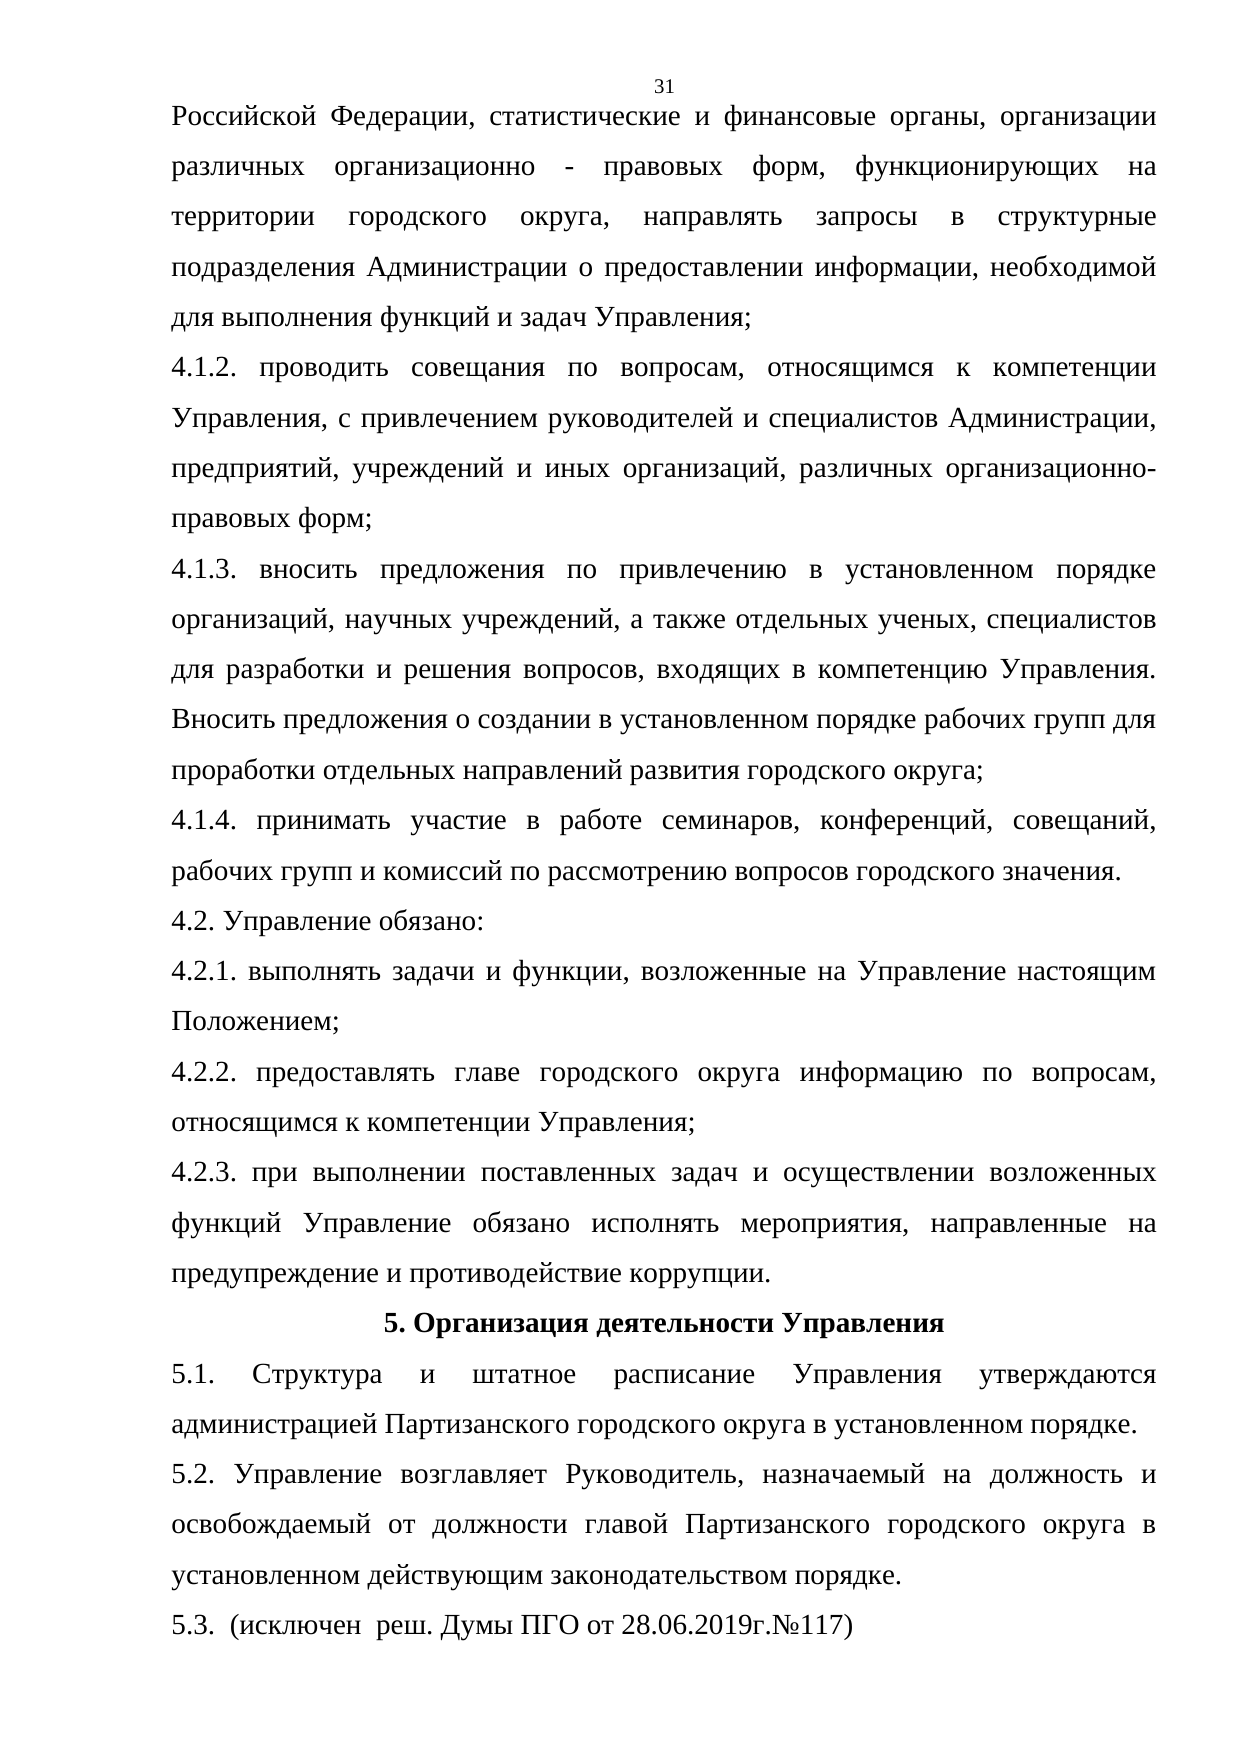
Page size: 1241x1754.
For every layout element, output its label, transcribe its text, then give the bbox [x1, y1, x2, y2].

text 5.1. Структура и штатное расписание Управления утверждаются администрацией Партизанского городского округа в установленном порядке. [171, 1356, 1157, 1439]
text 4.2.1. выполнять задачи и функции, возложенные на Управление настоящим Положением; [171, 953, 1157, 1037]
text 4.1.3. вносить предложения по привлечению в установленном порядке организаций, научных учреждений, а также отдельных ученых, специалистов для разработки и решения вопросов, входящих в компетенцию Управления. Вносить предложения о создании в установленном порядке рабочих групп для проработки отдельных направлений развития городского округа; [171, 551, 1157, 786]
text 5.3. (исключен реш. Думы ПГО от 28.06.2019г.№117) [171, 1607, 1157, 1641]
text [171, 98, 1157, 333]
text 4.2.3. при выполнении поставленных задач и осуществлении возложенных функций Управление обязано исполнять мероприятия, направленные на предупреждение и противодействие коррупции. [171, 1154, 1157, 1289]
text 4.2.2. предоставлять главе городского округа информацию по вопросам, относящимся к компетенции Управления; [171, 1054, 1157, 1138]
text 5.2. Управление возглавляет Руководитель, назначаемый на должность и освобождаемый от должности главой Партизанского городского округа в установленном действующим законодательством порядке. [171, 1456, 1157, 1591]
text 5. Организация деятельности Управления [171, 1305, 1157, 1339]
text 4.1.4. принимать участие в работе семинаров, конференций, совещаний, рабочих групп и комиссий по рассмотрению вопросов городского значения. [171, 802, 1157, 886]
text 4.1.2. проводить совещания по вопросам, относящимся к компетенции Управления, с привлечением руководителей и специалистов Администрации, предприятий, учреждений и иных организаций, различных организационно-правовых форм; [171, 349, 1157, 534]
text 4.2. Управление обязано: [171, 903, 1157, 936]
